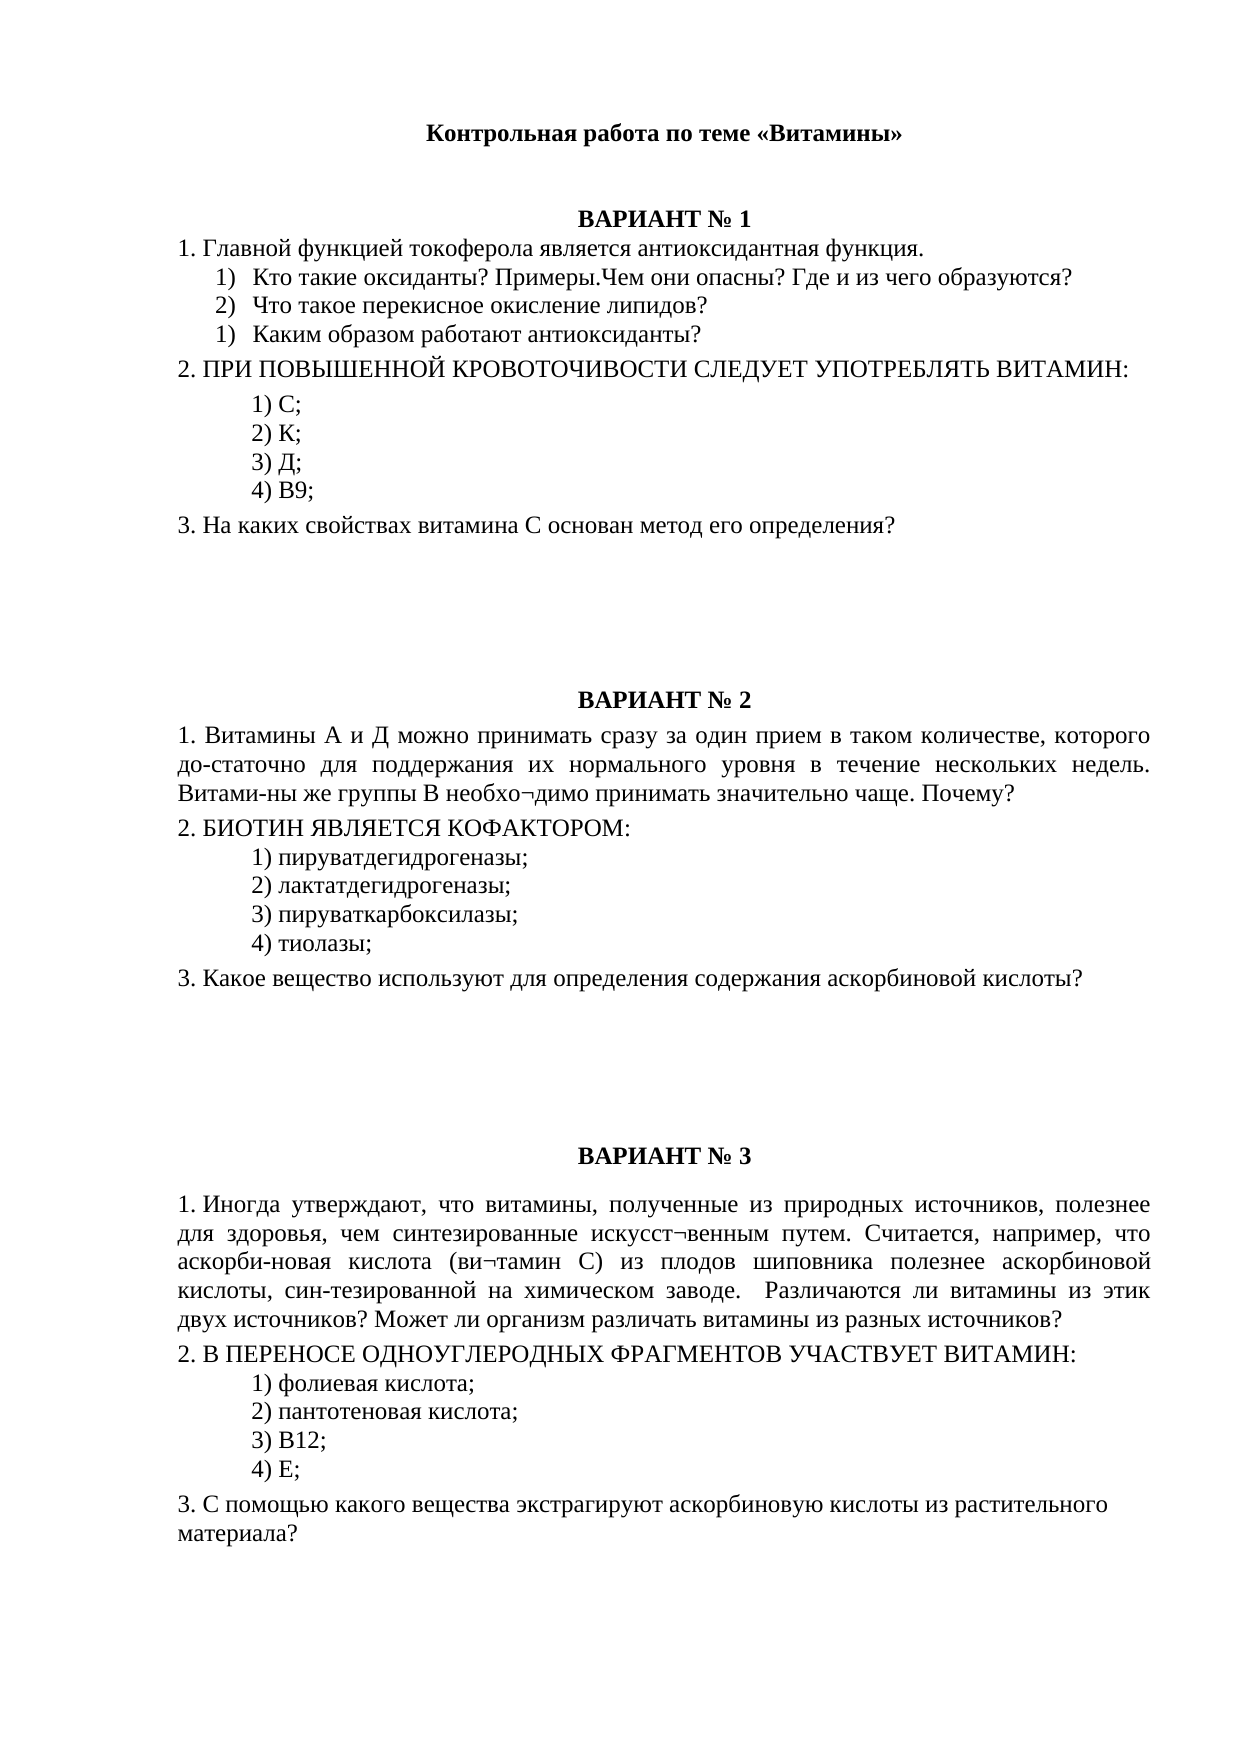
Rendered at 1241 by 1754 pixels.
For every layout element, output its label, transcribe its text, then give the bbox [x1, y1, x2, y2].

text 1. Витамины А и Д можно принимать сразу за один прием в таком количестве, которого до-статочно для поддержания их нормального уровня в течение нескольких недель. Витами-ны же группы В необхо¬димо принимать значительно чаще. Почему? [177, 721, 1152, 807]
text 3. Какое вещество используют для определения содержания аскорбиновой кислоты? [177, 963, 1152, 992]
text 1) фолиевая кислота; [251, 1368, 1152, 1396]
list Каким образом работают антиоксиданты? [215, 319, 1152, 348]
text 1) пируватдегидрогеназы; [251, 842, 1152, 871]
text 3) В12; [251, 1425, 1152, 1454]
text Контрольная работа по теме «Витамины» [177, 118, 1152, 147]
text ВАРИАНТ № 2 [177, 686, 1152, 714]
text 1. Иногда утверждают, что витамины, полученные из природных источников, полезнее для здоровья, чем синтезированные искусст¬венным путем. Считается, например, что аскорби-новая кислота (ви¬тамин С) из плодов шиповника полезнее аскорбиновой кислоты, син-тезированной на химическом заводе. Различаются ли витамины из этик двух источников? Может ли организм различать витамины из разных источников? [177, 1189, 1152, 1333]
text 3) пируваткарбоксилазы; [251, 899, 1152, 928]
text 4) тиолазы; [251, 928, 1152, 957]
text 1. Главной функцией токоферола является антиоксидантная функция. [177, 233, 1152, 262]
text 2) лактатдегидрогеназы; [251, 871, 1152, 899]
text 1) С; [251, 389, 1152, 418]
text 2) К; [251, 418, 1152, 447]
text 3) Д; [251, 447, 1152, 476]
list Что такое перекисное окисление липидов? [215, 291, 1152, 319]
text 3. С помощью какого вещества экстрагируют аскорбиновую кислоты из растительного материала? [177, 1489, 1152, 1546]
text 2. БИОТИН ЯВЛЯЕТСЯ КОФАКТОРОМ: [177, 813, 1152, 842]
list Кто такие оксиданты? Примеры.Чем они опасны? Где и из чего образуются? [215, 262, 1152, 291]
text ВАРИАНТ № 1 [177, 204, 1152, 233]
text 2. ПРИ ПОВЫШЕННОЙ КРОВОТОЧИВОСТИ СЛЕДУЕТ УПОТРЕБЛЯТЬ ВИТАМИН: [177, 354, 1152, 383]
text 2) пантотеновая кислота; [251, 1396, 1152, 1425]
text 2. В ПЕРЕНОСЕ ОДНОУГЛЕРОДНЫХ ФРАГМЕНТОВ УЧАСТВУЕТ ВИТАМИН: [177, 1339, 1152, 1368]
text 4) Е; [251, 1454, 1152, 1483]
text ВАРИАНТ № 3 [177, 1141, 1152, 1170]
text 3. На каких свойствах витамина С основан метод его определения? [177, 511, 1152, 539]
text 4) В9; [251, 476, 1152, 504]
